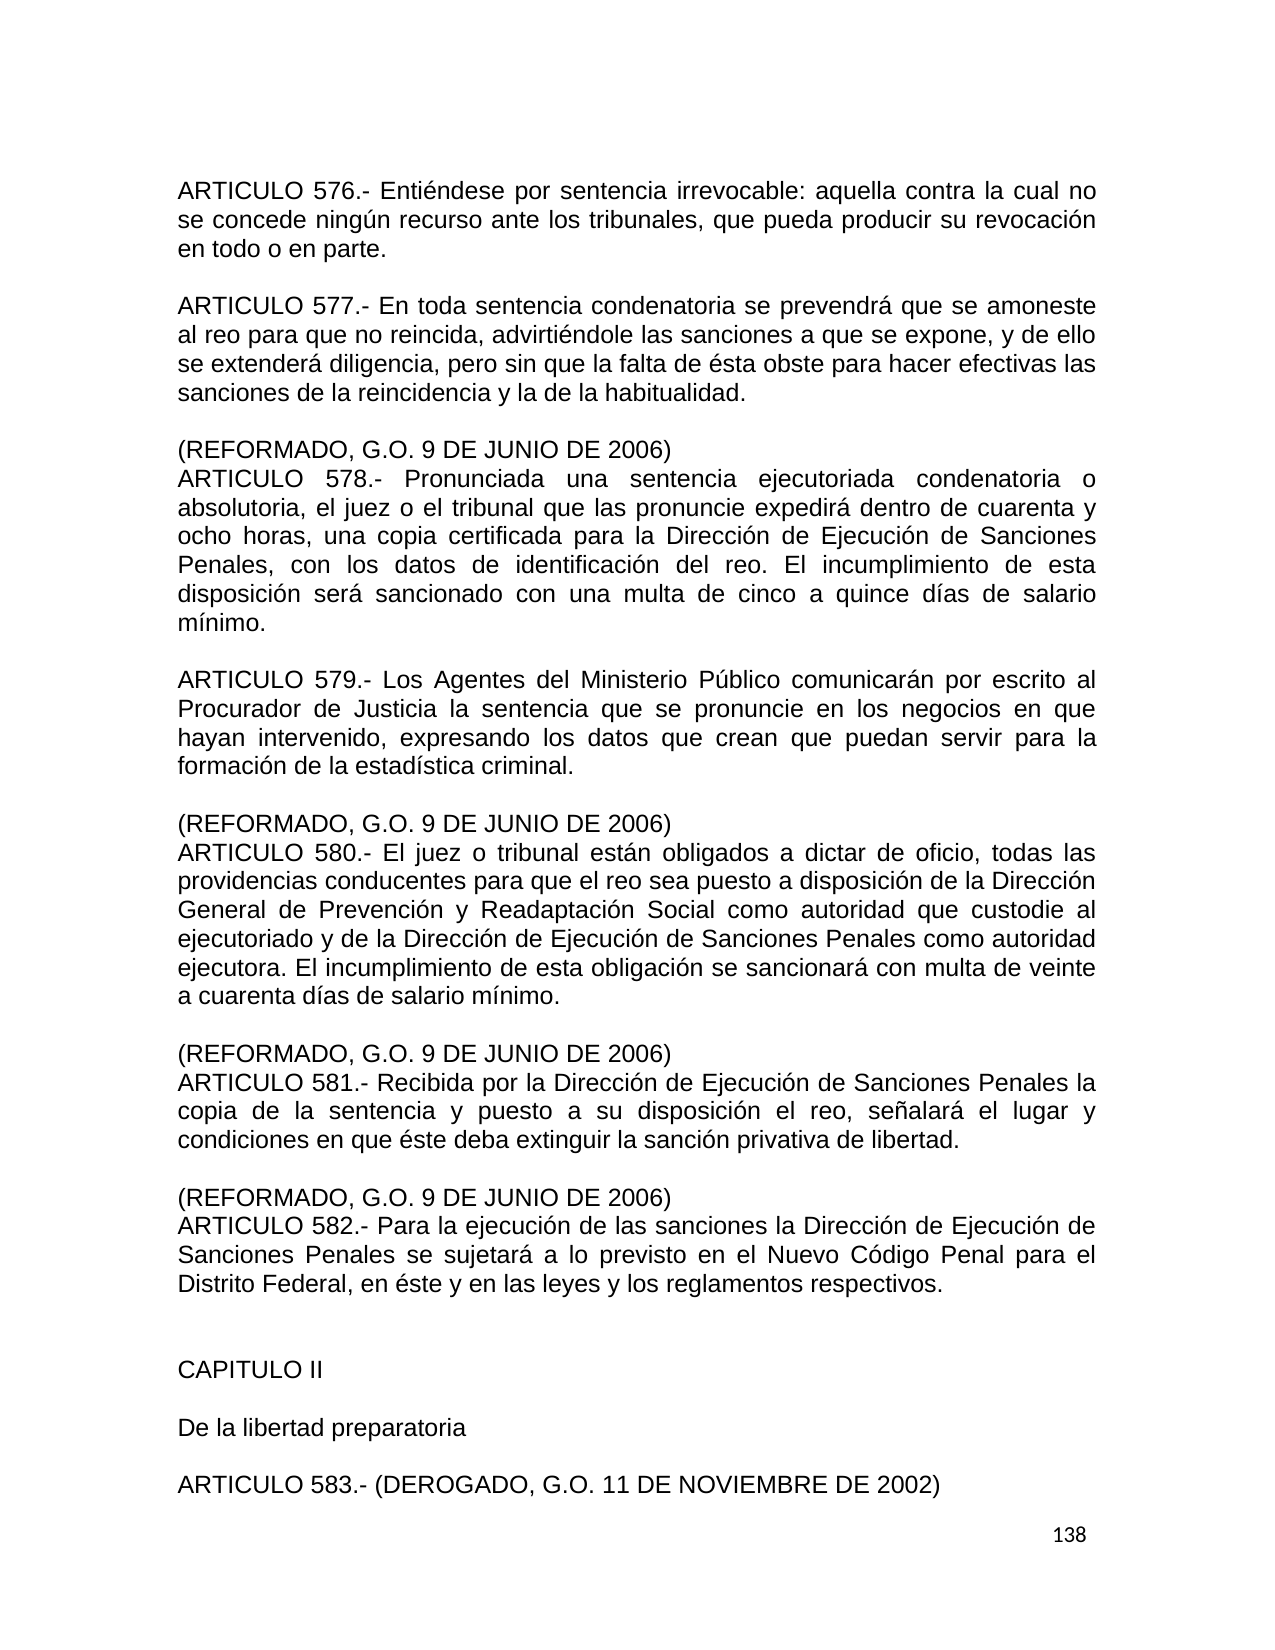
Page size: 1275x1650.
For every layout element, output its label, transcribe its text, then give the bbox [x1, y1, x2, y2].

text ARTICULO 582.- Para la ejecución de las sanciones la Dirección de Ejecución de Sanciones Penales se sujetará a lo previsto en el Nuevo Código Penal para el Distrito Federal, en éste y en las leyes y los reglamentos respectivos. [177, 1211, 1098, 1298]
text De la libertad preparatoria [177, 1413, 1098, 1441]
text (REFORMADO, G.O. 9 DE JUNIO DE 2006) [177, 435, 1098, 464]
text ARTICULO 581.- Recibida por la Dirección de Ejecución de Sanciones Penales la copia de la sentencia y puesto a su disposición el reo, señalará el lugar y condiciones en que éste deba extinguir la sanción privativa de libertad. [177, 1068, 1098, 1154]
text (REFORMADO, G.O. 9 DE JUNIO DE 2006) [177, 1183, 1098, 1211]
text ARTICULO 577.- En toda sentencia condenatoria se prevendrá que se amoneste al reo para que no reincida, advirtiéndole las sanciones a que se expone, y de ello se extenderá diligencia, pero sin que la falta de ésta obste para hacer efectivas las sanciones de la reincidencia y la de la habitualidad. [177, 291, 1098, 406]
text CAPITULO II [177, 1355, 1098, 1384]
text ARTICULO 578.- Pronunciada una sentencia ejecutoriada condenatoria o absolutoria, el juez o el tribunal que las pronuncie expedirá dentro de cuarenta y ocho horas, una copia certificada para la Dirección de Ejecución de Sanciones Penales, con los datos de identificación del reo. El incumplimiento de esta disposición será sancionado con una multa de cinco a quince días de salario mínimo. [177, 464, 1098, 636]
text ARTICULO 576.- Entiéndese por sentencia irrevocable: aquella contra la cual no se concede ningún recurso ante los tribunales, que pueda producir su revocación en todo o en parte. [177, 176, 1098, 263]
text ARTICULO 583.- (DEROGADO, G.O. 11 DE NOVIEMBRE DE 2002) [177, 1470, 1098, 1499]
text (REFORMADO, G.O. 9 DE JUNIO DE 2006) [177, 1039, 1098, 1068]
text ARTICULO 580.- El juez o tribunal están obligados a dictar de oficio, todas las providencias conducentes para que el reo sea puesto a disposición de la Dirección General de Prevención y Readaptación Social como autoridad que custodie al ejecutoriado y de la Dirección de Ejecución de Sanciones Penales como autoridad ejecutora. El incumplimiento de esta obligación se sancionará con multa de veinte a cuarenta días de salario mínimo. [177, 838, 1098, 1010]
text ARTICULO 579.- Los Agentes del Ministerio Público comunicarán por escrito al Procurador de Justicia la sentencia que se pronuncie en los negocios en que hayan intervenido, expresando los datos que crean que puedan servir para la formación de la estadística criminal. [177, 665, 1098, 780]
text (REFORMADO, G.O. 9 DE JUNIO DE 2006) [177, 809, 1098, 838]
